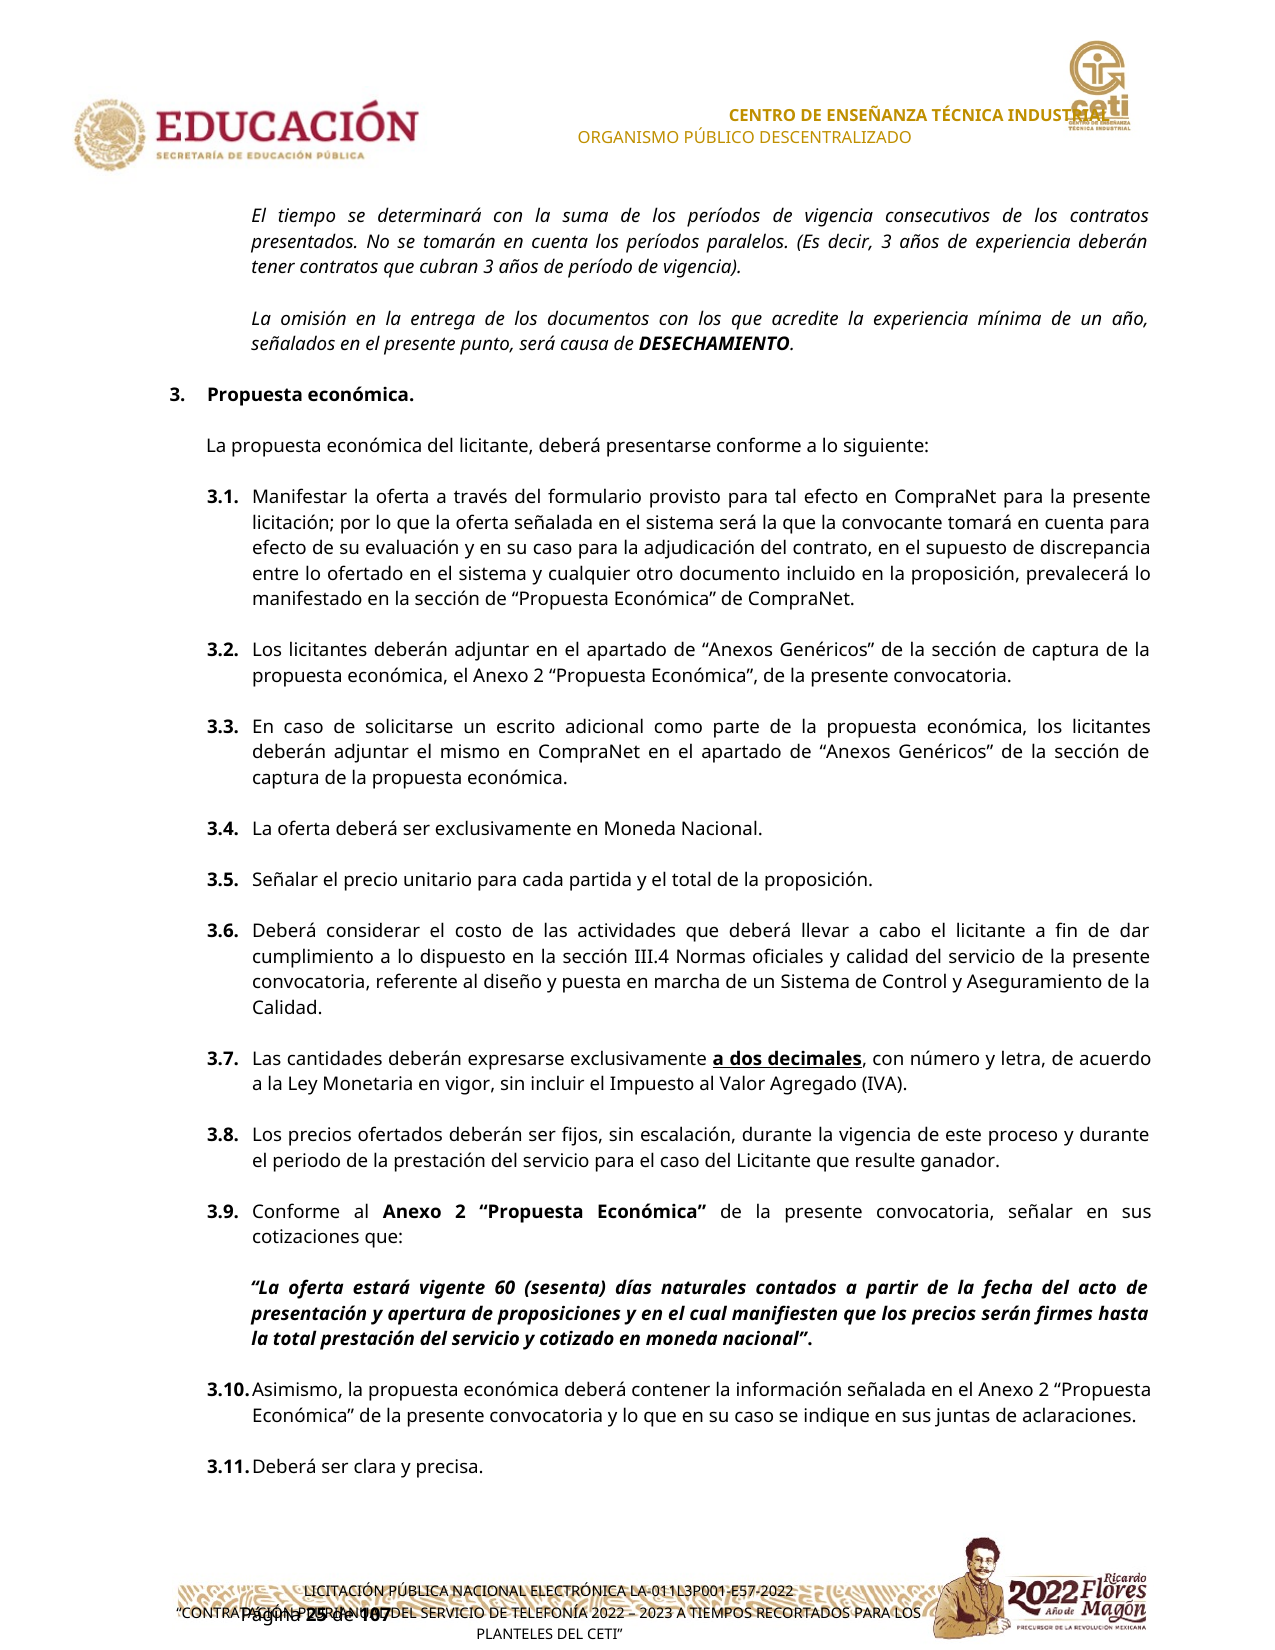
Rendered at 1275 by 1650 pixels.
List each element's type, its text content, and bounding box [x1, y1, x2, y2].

list La oferta deberá ser exclusivamente en Moneda Nacional. [207, 815, 1152, 841]
list Asimismo, la propuesta económica deberá contener la información señalada en el Anexo 2 “Propuesta Económica” de la presente convocatoria y lo que en su caso se indique en sus juntas de aclaraciones. [207, 1377, 1152, 1428]
list Deberá considerar el costo de las actividades que deberá llevar a cabo el licitante a fin de dar cumplimiento a lo dispuesto en la sección III.4 Normas oficiales y calidad del servicio de la presente convocatoria, referente al diseño y puesta en marcha de un Sistema de Control y Aseguramiento de la Calidad. [207, 917, 1152, 1019]
text La omisión en la entrega de los documentos con los que acredite la experiencia mínima de un año, señalados en el presente punto, será causa de DESECHAMIENTO. [251, 305, 1152, 356]
list En caso de solicitarse un escrito adicional como parte de la propuesta económica, los licitantes deberán adjuntar el mismo en CompraNet en el apartado de “Anexos Genéricos” de la sección de captura de la propuesta económica. [207, 713, 1152, 790]
text La propuesta económica del licitante, deberá presentarse conforme a lo siguiente: [206, 432, 1152, 458]
picture [1056, 40, 1145, 150]
list Deberá ser clara y precisa. [207, 1453, 1152, 1479]
text El tiempo se determinará con la suma de los períodos de vigencia consecutivos de los contratos presentados. No se tomarán en cuenta los períodos paralelos. (Es decir, 3 años de experiencia deberán tener contratos que cubran 3 años de período de vigencia). [251, 203, 1152, 279]
list Los precios ofertados deberán ser fijos, sin escalación, durante la vigencia de este proceso y durante el periodo de la prestación del servicio para el caso del Licitante que resulte ganador. [207, 1122, 1152, 1173]
picture [171, 1531, 1162, 1650]
list Los licitantes deberán adjuntar en el apartado de “Anexos Genéricos” de la sección de captura de la propuesta económica, el Anexo 2 “Propuesta Económica”, de la presente convocatoria. [207, 637, 1152, 688]
list Las cantidades deberán expresarse exclusivamente a dos decimales, con número y letra, de acuerdo a la Ley Monetaria en vigor, sin incluir el Impuesto al Valor Agregado (IVA). [207, 1045, 1152, 1096]
list Manifestar la oferta a través del formulario provisto para tal efecto en CompraNet para la presente licitación; por lo que la oferta señalada en el sistema será la que la convocante tomará en cuenta para efecto de su evaluación y en su caso para la adjudicación del contrato, en el supuesto de discrepancia entre lo ofertado en el sistema y cualquier otro documento incluido en la proposición, prevalecerá lo manifestado en la sección de “Propuesta Económica” de CompraNet. [207, 483, 1152, 611]
text “La oferta estará vigente 60 (sesenta) días naturales contados a partir de la fecha del acto de presentación y apertura de proposiciones y en el cual manifiesten que los precios serán firmes hasta la total prestación del servicio y cotizado en moneda nacional”. [250, 1275, 1152, 1351]
list Propuesta económica. [169, 381, 1152, 407]
list Señalar el precio unitario para cada partida y el total de la proposición. [207, 866, 1152, 892]
picture [56, 86, 435, 185]
list Conforme al Anexo 2 “Propuesta Económica” de la presente convocatoria, señalar en sus cotizaciones que: [207, 1198, 1152, 1249]
